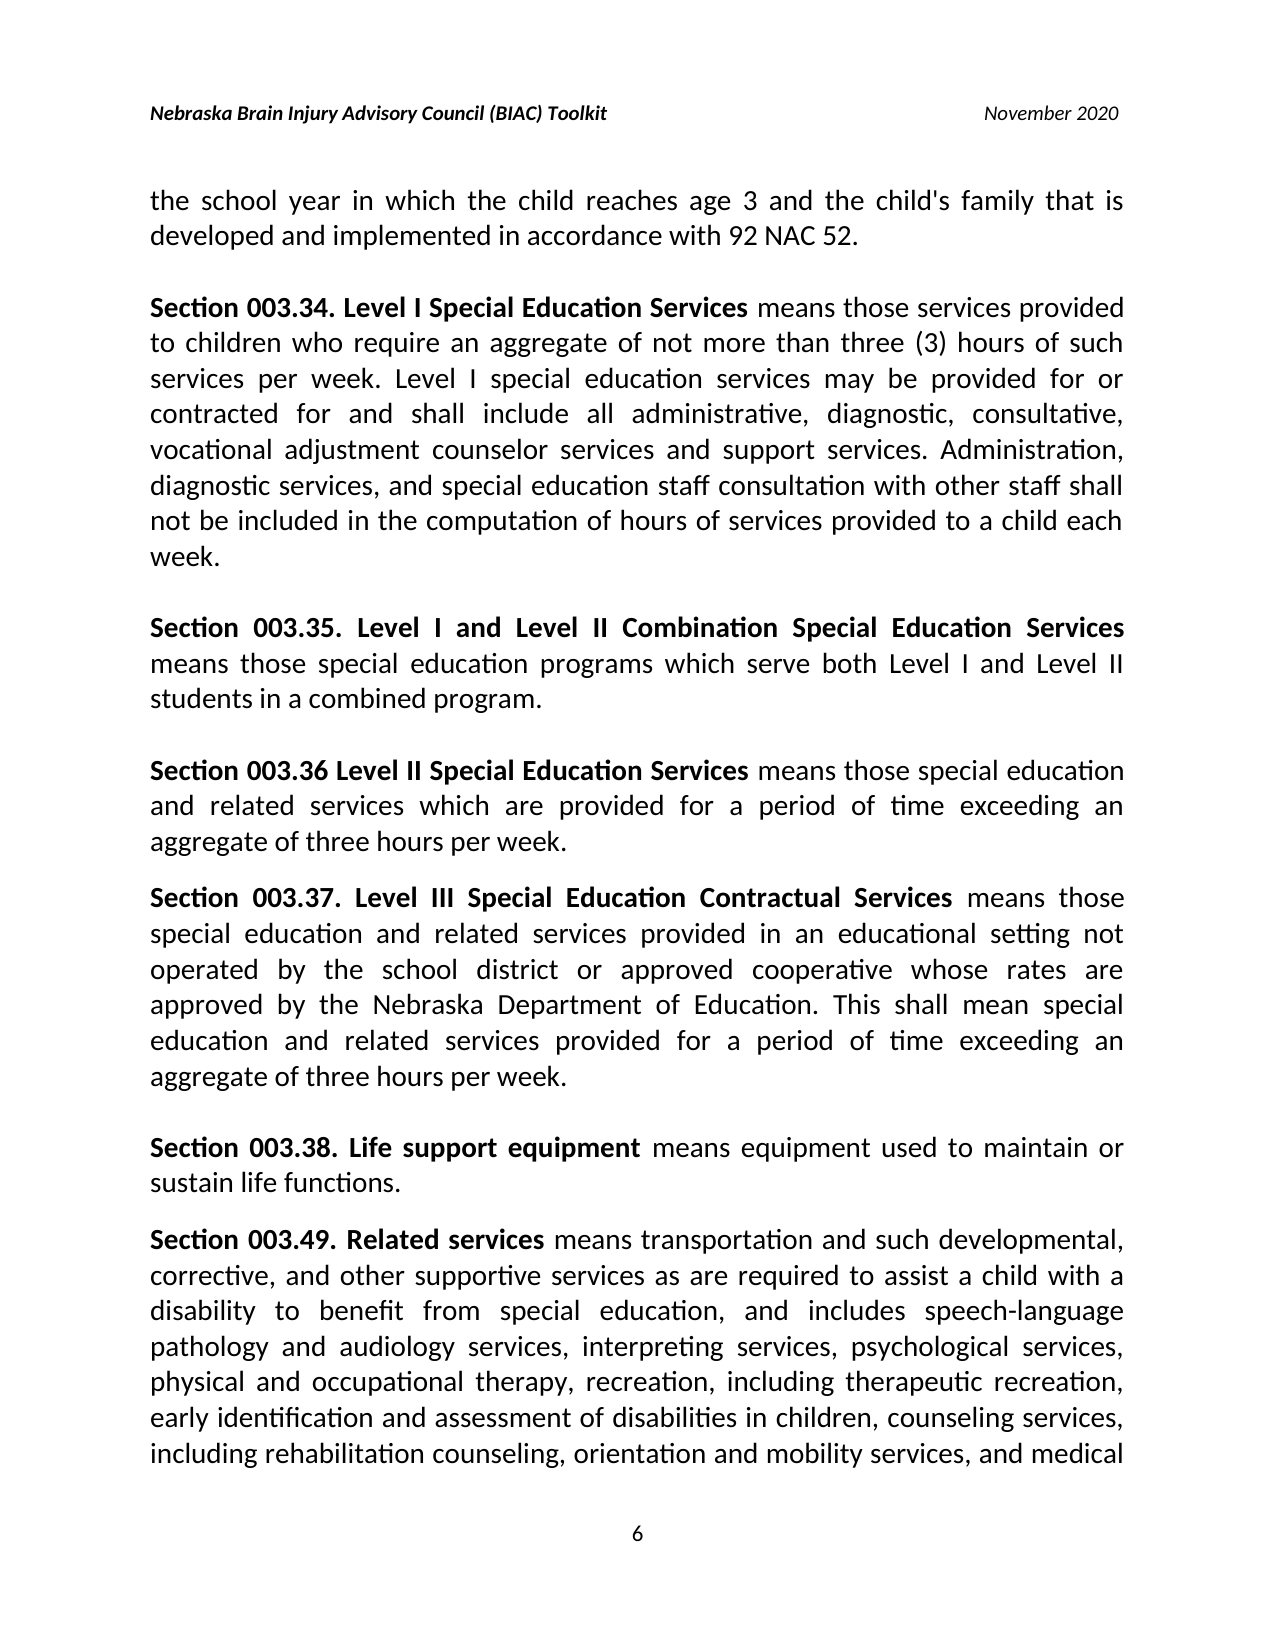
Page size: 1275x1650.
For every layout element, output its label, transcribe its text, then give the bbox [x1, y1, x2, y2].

text Section 003.35. Level I and Level II Combination Special Education Services means those special education programs which serve both Level I and Level II students in a combined program. [150, 609, 1125, 716]
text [150, 182, 1125, 253]
text Section 003.36 Level II Special Education Services means those special education and related services which are provided for a period of time exceeding an aggregate of three hours per week. [150, 752, 1125, 859]
text Section 003.34. Level I Special Education Services means those services provided to children who require an aggregate of not more than three (3) hours of such services per week. Level I special education services may be provided for or contracted for and shall include all administrative, diagnostic, consultative, vocational adjustment counselor services and support services. Administration, diagnostic services, and special education staff consultation with other staff shall not be included in the computation of hours of services provided to a child each week. [150, 289, 1125, 574]
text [150, 1221, 1125, 1470]
text Section 003.37. Level III Special Education Contractual Services means those special education and related services provided in an educational setting not operated by the school district or approved cooperative whose rates are approved by the Nebraska Department of Education. This shall mean special education and related services provided for a period of time exceeding an aggregate of three hours per week. [150, 879, 1125, 1093]
text Section 003.38. Life support equipment means equipment used to maintain or sustain life functions. [150, 1129, 1125, 1200]
